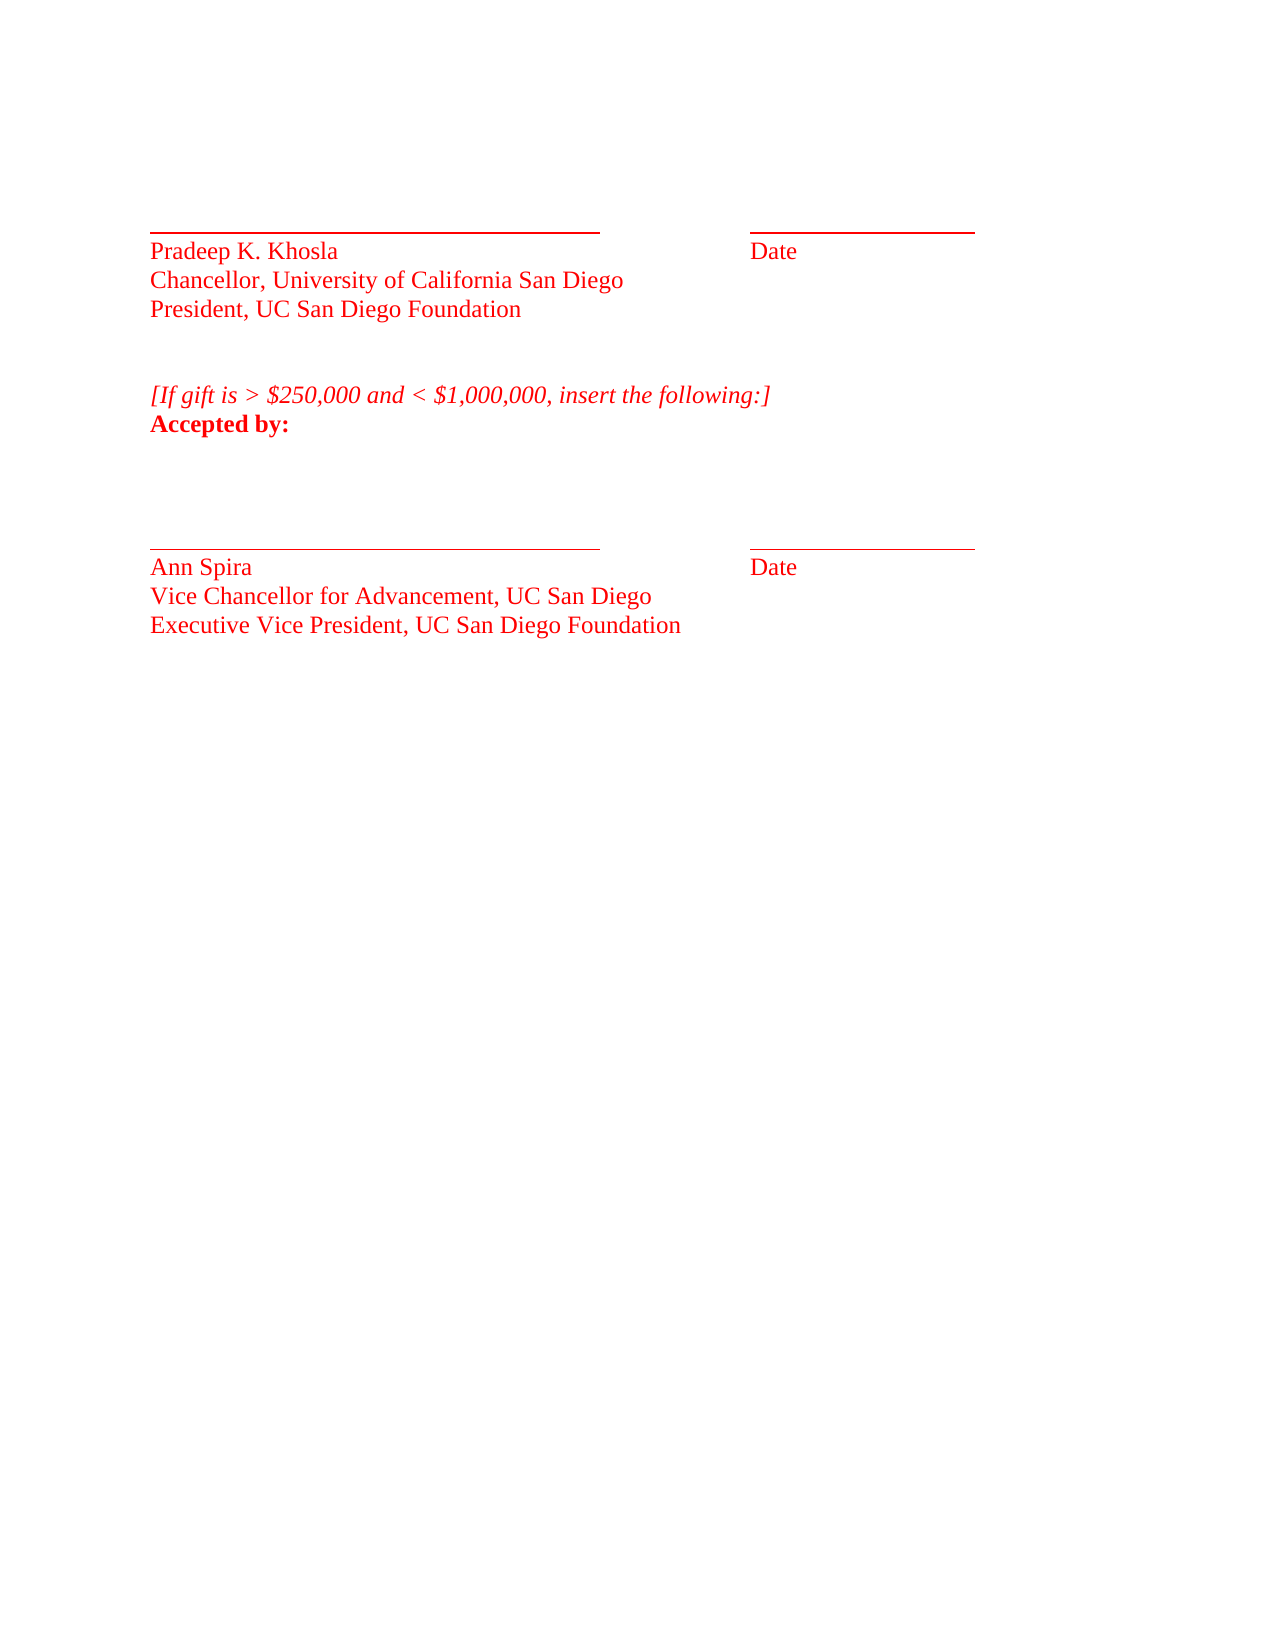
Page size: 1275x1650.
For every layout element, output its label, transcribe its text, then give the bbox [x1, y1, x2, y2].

text President, UC San Diego Foundation [150, 294, 1125, 322]
text Executive Vice President, UC San Diego Foundation [150, 610, 1125, 639]
text Accepted by: [150, 409, 1125, 437]
text Chancellor, University of California San Diego [150, 265, 1125, 294]
text [If gift is > $250,000 and < $1,000,000, insert the following:] [150, 380, 1125, 409]
text Ann Spira Date [150, 552, 1125, 581]
text Pradeep K. Khosla Date [150, 236, 1125, 265]
text Vice Chancellor for Advancement, UC San Diego [150, 581, 1125, 610]
